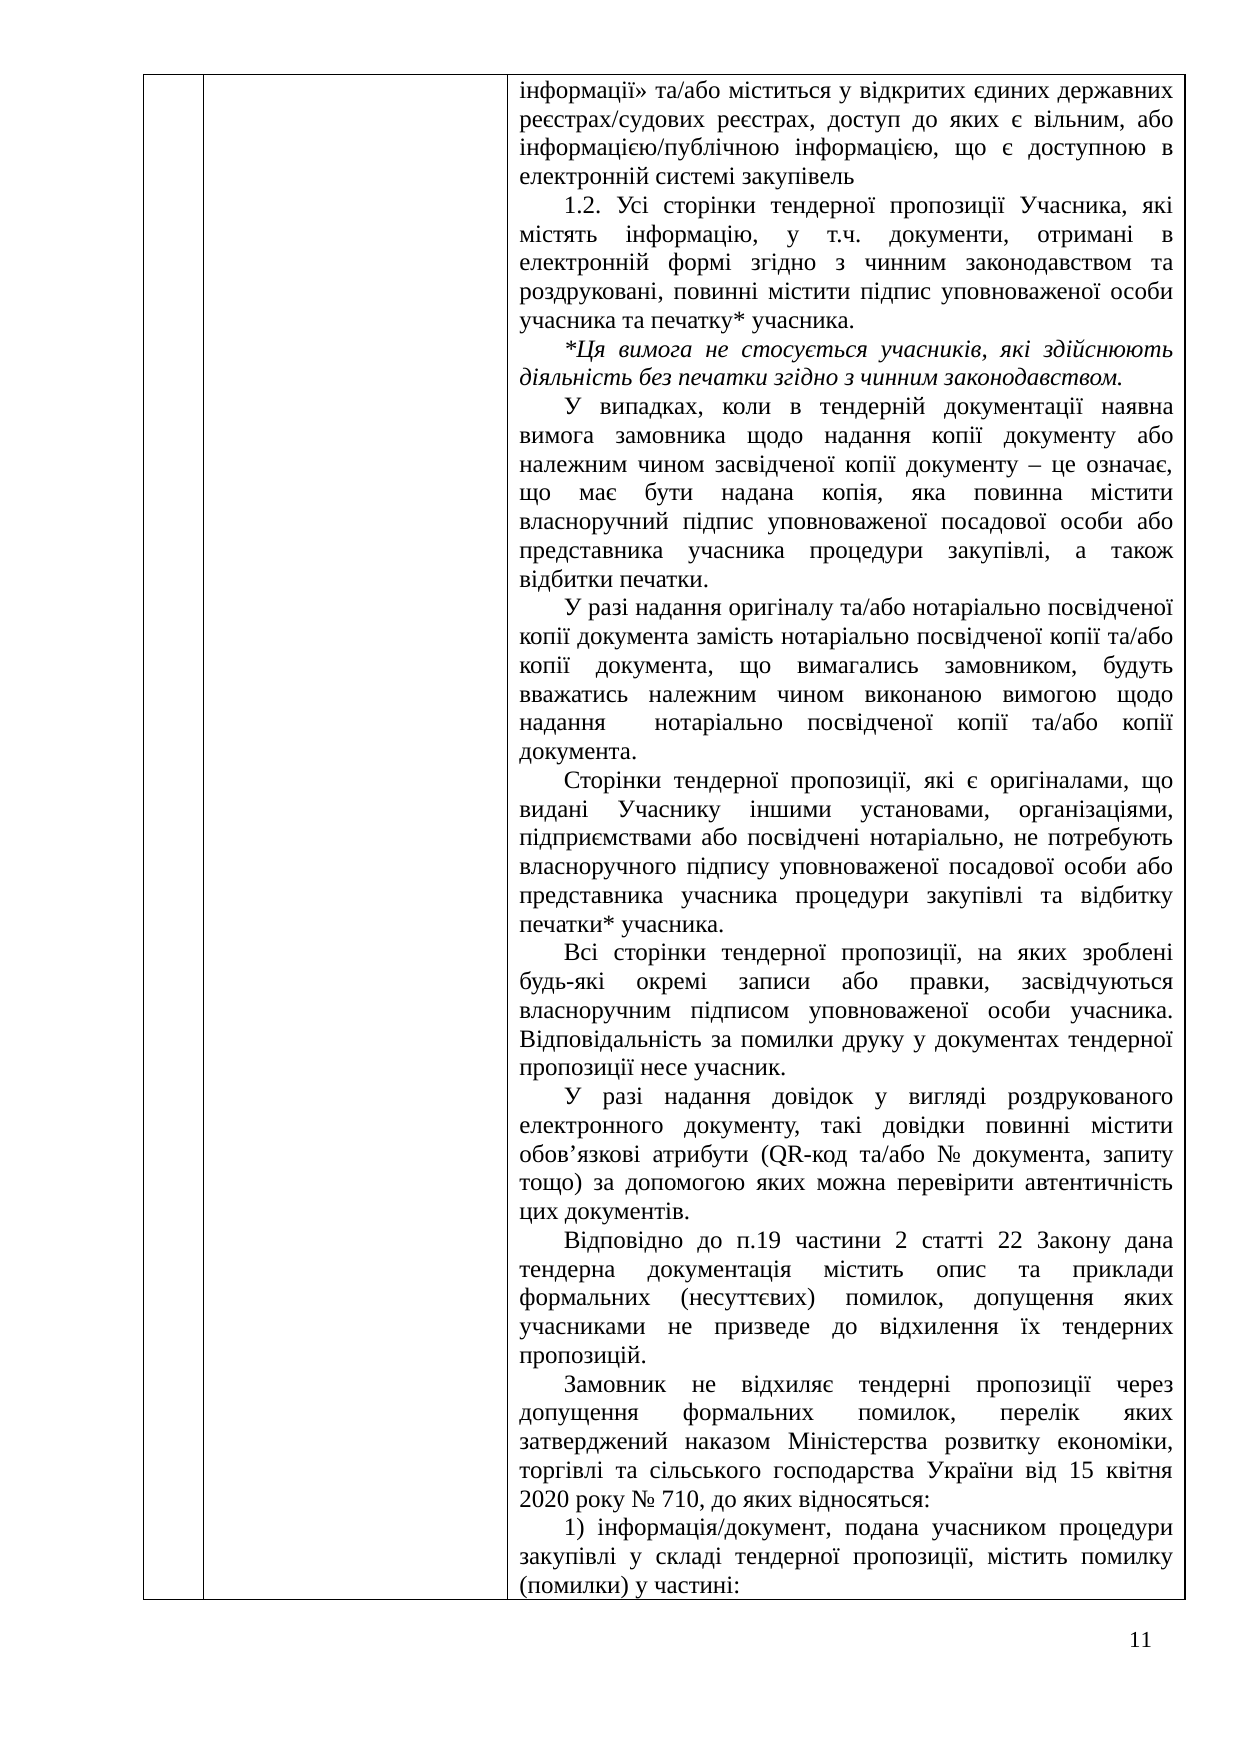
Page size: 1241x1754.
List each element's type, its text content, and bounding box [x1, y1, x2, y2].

table_cell 1 [144, 75, 203, 1599]
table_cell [204, 75, 507, 1599]
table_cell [508, 75, 1184, 1599]
